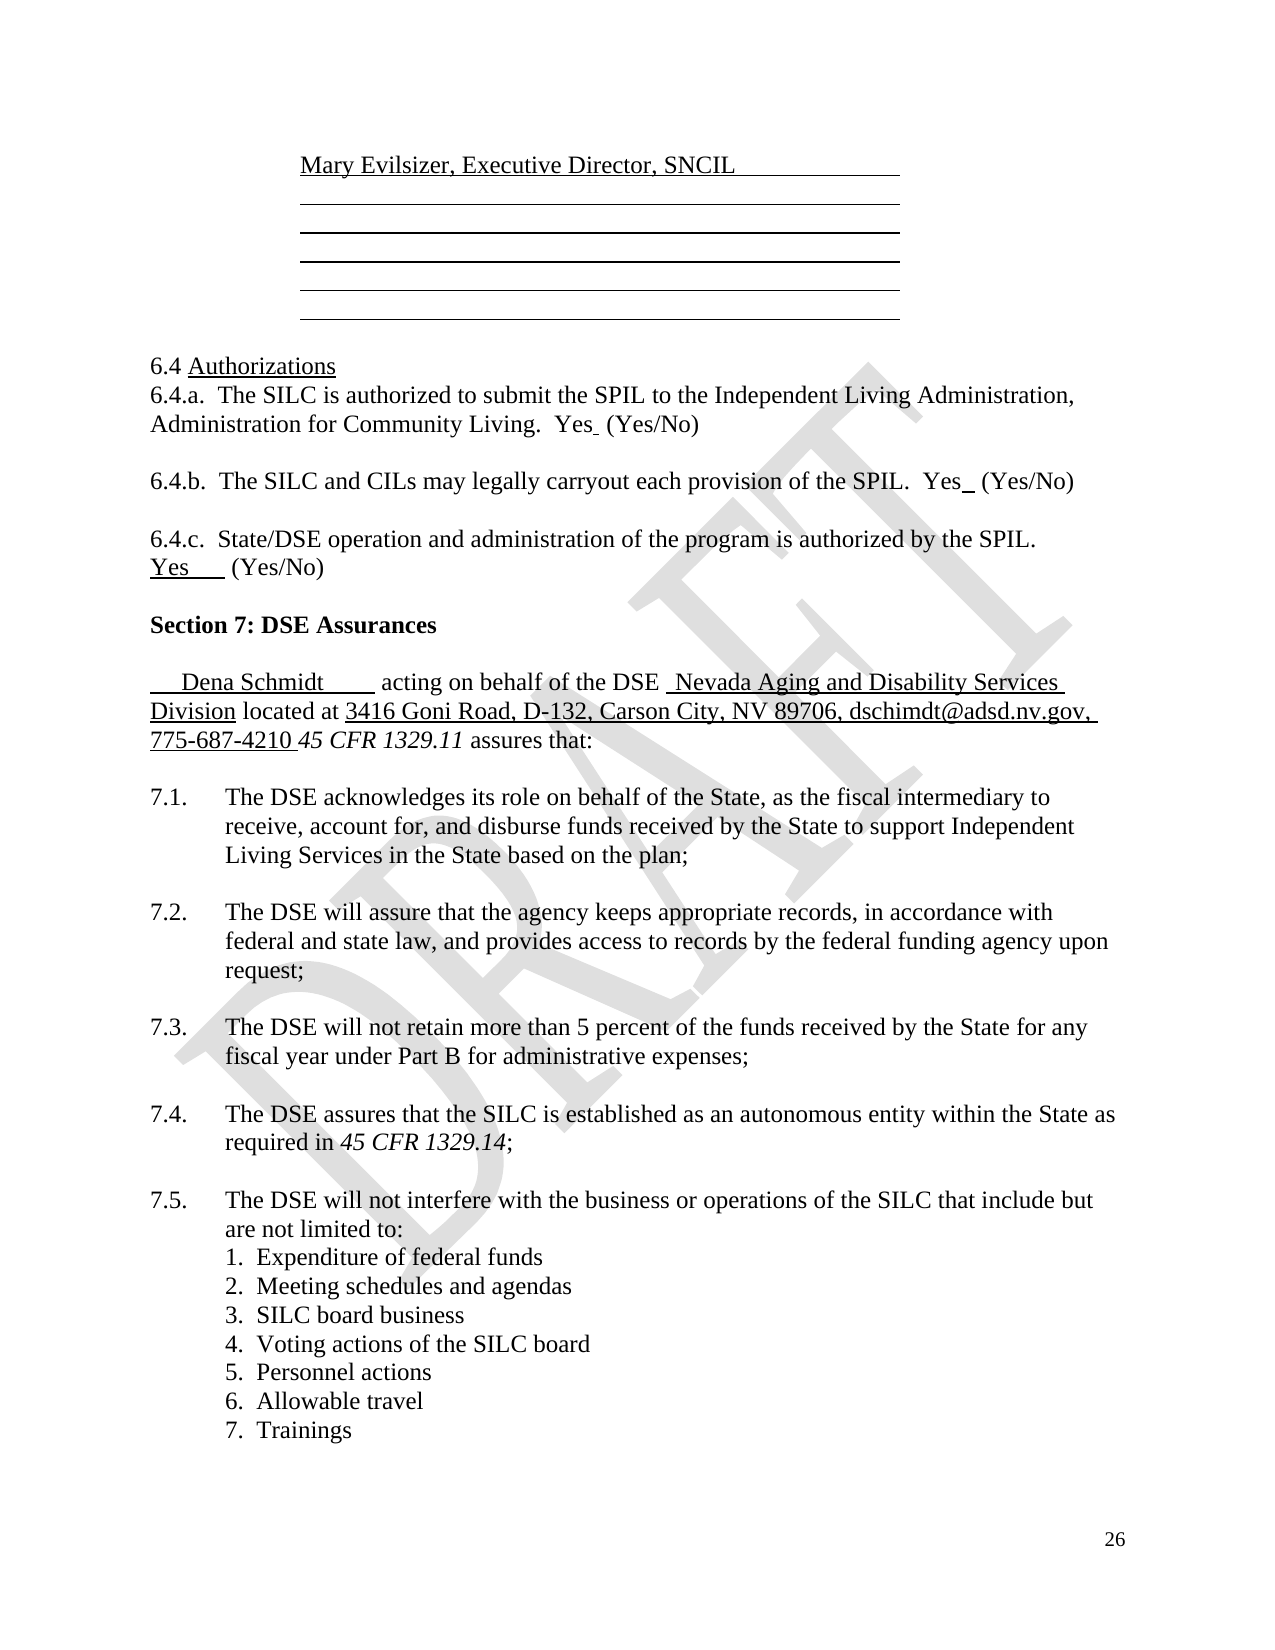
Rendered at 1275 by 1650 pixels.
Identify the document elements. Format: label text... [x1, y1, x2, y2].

text Section 7: DSE Assurances [150, 610, 1125, 639]
text 7.2. The DSE will assure that the agency keeps appropriate records, in accordance with federal and state law, and provides access to records by the federal funding agency upon request; [150, 897, 1125, 984]
text 2. Meeting schedules and agendas [225, 1271, 1125, 1300]
text 7.4. The DSE assures that the SILC is established as an autonomous entity within the State as required in 45 CFR 1329.14; [150, 1099, 1125, 1156]
text 6.4.c. State/DSE operation and administration of the program is authorized by the SPIL. [150, 524, 1125, 552]
text 6.4.b. The SILC and CILs may legally carryout each provision of the SPIL. Yes (Yes/No) [150, 466, 1125, 495]
text 7.5. The DSE will not interfere with the business or operations of the SILC that include but are not limited to: [150, 1185, 1125, 1242]
text Dena Schmidt acting on behalf of the DSE Nevada Aging and Disability Services Division located at 3416 Goni Road, D-132, Carson City, NV 89706, dschimdt@adsd.nv.gov, 775-687-4210 45 CFR 1329.11 assures that: [150, 667, 1125, 754]
text 3. SILC board business [225, 1300, 1125, 1329]
text 7.3. The DSE will not retain more than 5 percent of the funds received by the State for any fiscal year under Part B for administrative expenses; [150, 1012, 1125, 1070]
text 6.4.a. The SILC is authorized to submit the SPIL to the Independent Living Administration, Administration for Community Living. Yes (Yes/No) [150, 380, 1125, 437]
text Mary Evilsizer, Executive Director, SNCIL [300, 150, 1125, 179]
text Yes (Yes/No) [150, 552, 1125, 581]
text 6.4 Authorizations [150, 351, 1125, 380]
text 4. Voting actions of the SILC board [225, 1329, 1125, 1357]
text 7. Trainings [225, 1415, 1125, 1444]
text 5. Personnel actions [225, 1357, 1125, 1386]
text 1. Expenditure of federal funds [225, 1242, 1125, 1271]
text 6. Allowable travel [225, 1386, 1125, 1415]
text 7.1. The DSE acknowledges its role on behalf of the State, as the fiscal intermediary to receive, account for, and disburse funds received by the State to support Independent Living Services in the State based on the plan; [150, 782, 1125, 869]
